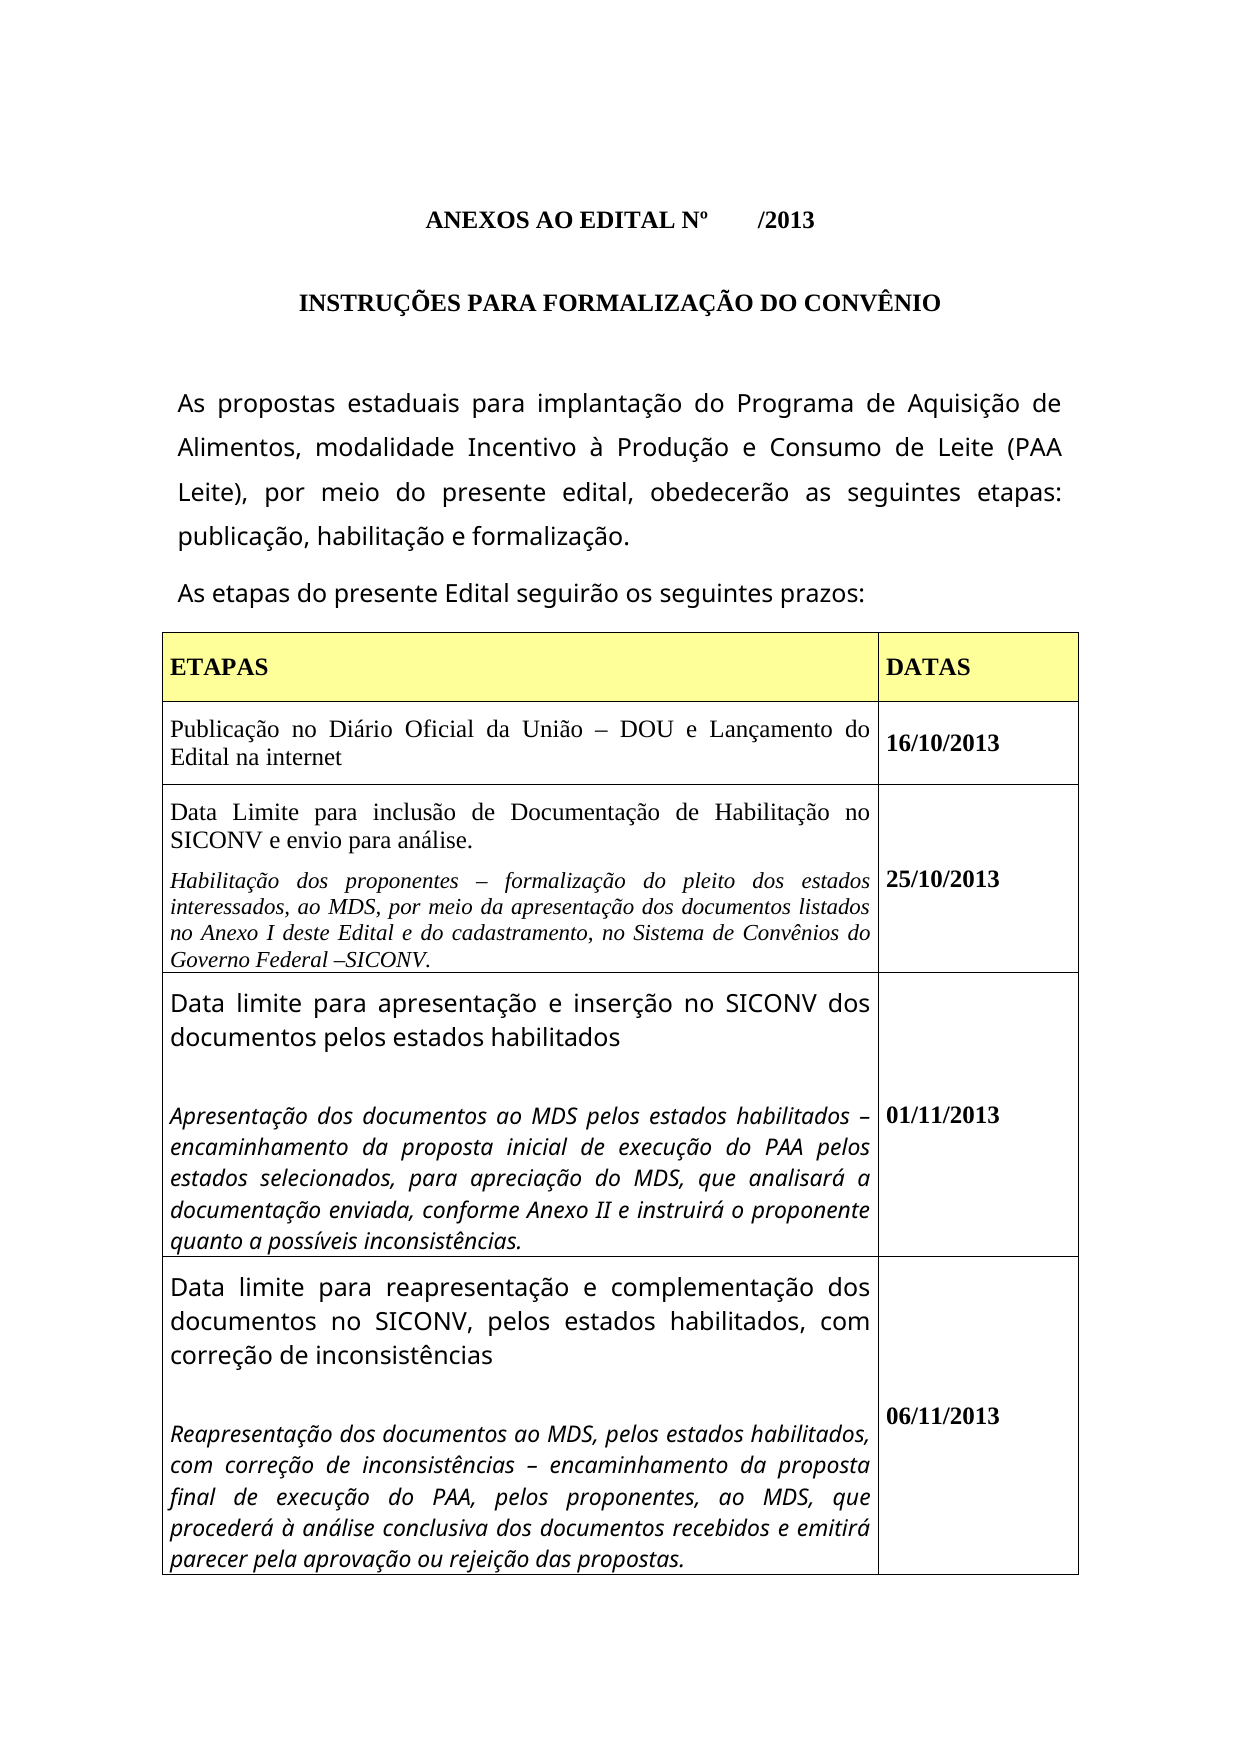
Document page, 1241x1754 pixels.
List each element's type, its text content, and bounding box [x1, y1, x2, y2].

table_cell Data Limite para inclusão de Documentação de Habilitação no SICONV e envio para análise. Habilitação dos proponentes – formalização do pleito dos estados interessados, ao MDS, por meio da apresentação dos documentos listados no Anexo I deste Edital e do cadastramento, no Sistema de Convênios do Governo Federal –SICONV. [163, 785, 878, 972]
table_cell 25/10/2013 [879, 785, 1078, 972]
text INSTRUÇÕES PARA FORMALIZAÇÃO DO CONVÊNIO [177, 288, 1063, 316]
table_cell Data limite para reapresentação e complementação dos documentos no SICONV, pelos estados habilitados, com correção de inconsistências Reapresentação dos documentos ao MDS, pelos estados habilitados, com correção de inconsistências – encaminhamento da proposta final de execução do PAA, pelos proponentes, ao MDS, que procederá à análise conclusiva dos documentos recebidos e emitirá parecer pela aprovação ou rejeição das propostas. [163, 1257, 878, 1574]
text As etapas do presente Edital seguirão os seguintes prazos: [177, 575, 1063, 609]
text ANEXOS AO EDITAL Nº /2013 [177, 205, 1063, 234]
table_header DATAS [879, 633, 1078, 701]
table_header ETAPAS [163, 633, 878, 701]
table_cell 01/11/2013 [879, 973, 1078, 1256]
table_cell 16/10/2013 [879, 702, 1078, 784]
table_cell 06/11/2013 [879, 1257, 1078, 1574]
table_cell Data limite para apresentação e inserção no SICONV dos documentos pelos estados habilitados Apresentação dos documentos ao MDS pelos estados habilitados – encaminhamento da proposta inicial de execução do PAA pelos estados selecionados, para apreciação do MDS, que analisará a documentação enviada, conforme Anexo II e instruirá o proponente quanto a possíveis inconsistências. [163, 973, 878, 1256]
table_cell Publicação no Diário Oficial da União – DOU e Lançamento do Edital na internet [163, 702, 878, 784]
text As propostas estaduais para implantação do Programa de Aquisição de Alimentos, modalidade Incentivo à Produção e Consumo de Leite (PAA Leite), por meio do presente edital, obedecerão as seguintes etapas: publicação, habilitação e formalização. [177, 386, 1063, 552]
